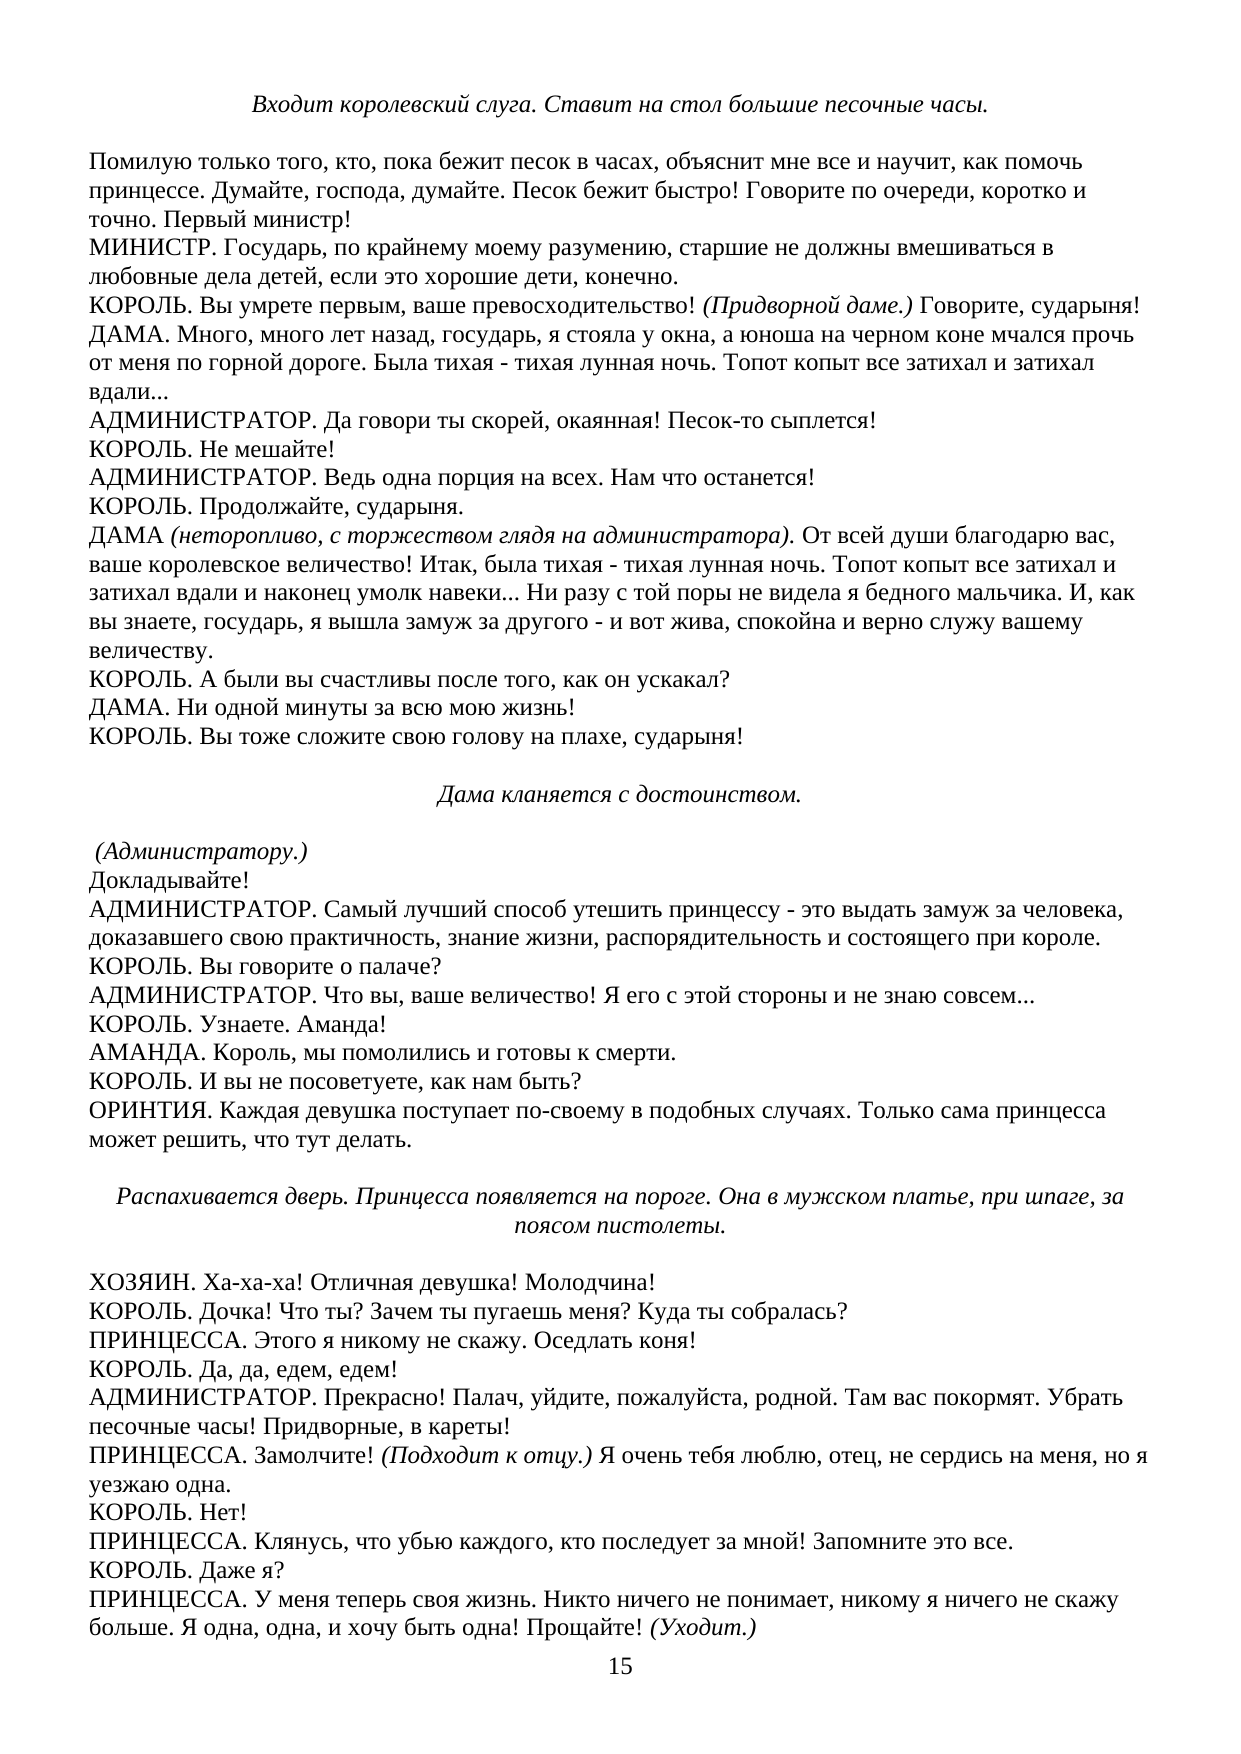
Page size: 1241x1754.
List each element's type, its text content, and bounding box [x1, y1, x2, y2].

text КОРОЛЬ. Нет! [89, 1497, 1152, 1526]
text (Администратору.) [89, 836, 1152, 865]
text КОРОЛЬ. Узнаете. Аманда! [89, 1009, 1152, 1037]
text КОРОЛЬ. Вы тоже сложите свою голову на плахе, сударыня! [89, 721, 1152, 750]
text Распахивается дверь. Принцесса появляется на пороге. Она в мужском платье, при шпаге, за поясом пистолеты. [89, 1181, 1152, 1239]
text КОРОЛЬ. Вы умрете первым, ваше превосходительство! (Придворной даме.) Говорите, сударыня! [89, 290, 1152, 319]
text КОРОЛЬ. И вы не посоветуете, как нам быть? [89, 1066, 1152, 1095]
text ДАМА (неторопливо, с торжеством глядя на администратора). От всей души благодарю вас, ваше королевское величество! Итак, была тихая - тихая лунная ночь. Топот копыт все затихал и затихал вдали и наконец умолк навеки... Ни разу с той поры не видела я бедного мальчика. И, как вы знаете, государь, я вышла замуж за другого - и вот жива, спокойна и верно служу вашему величеству. [89, 520, 1152, 664]
text КОРОЛЬ. Вы говорите о палаче? [89, 951, 1152, 980]
text КОРОЛЬ. Да, да, едем, едем! [89, 1354, 1152, 1382]
text Входит королевский слуга. Ставит на стол большие песочные часы. [89, 89, 1152, 117]
text ПРИНЦЕССА. Замолчите! (Подходит к отцу.) Я очень тебя люблю, отец, не сердись на меня, но я уезжаю одна. [89, 1440, 1152, 1497]
text АМАНДА. Король, мы помолились и готовы к смерти. [89, 1037, 1152, 1066]
text ДАМА. Ни одной минуты за всю мою жизнь! [89, 692, 1152, 721]
text ХОЗЯИН. Ха-ха-ха! Отличная девушка! Молодчина! [89, 1267, 1152, 1296]
text КОРОЛЬ. Не мешайте! [89, 434, 1152, 462]
text АДМИНИСТРАТОР. Да говори ты скорей, окаянная! Песок-то сыплется! [89, 405, 1152, 434]
text ПРИНЦЕССА. Этого я никому не скажу. Оседлать коня! [89, 1325, 1152, 1354]
text МИНИСТР. Государь, по крайнему моему разумению, старшие не должны вмешиваться в любовные дела детей, если это хорошие дети, конечно. [89, 232, 1152, 290]
text КОРОЛЬ. Даже я? [89, 1555, 1152, 1584]
text КОРОЛЬ. Продолжайте, сударыня. [89, 491, 1152, 520]
text АДМИНИСТРАТОР. Что вы, ваше величество! Я его с этой стороны и не знаю совсем... [89, 980, 1152, 1009]
text Дама кланяется с достоинством. [89, 779, 1152, 807]
text КОРОЛЬ. А были вы счастливы после того, как он ускакал? [89, 664, 1152, 692]
text Докладывайте! [89, 865, 1152, 894]
text АДМИНИСТРАТОР. Ведь одна порция на всех. Нам что останется! [89, 462, 1152, 491]
text Помилую только того, кто, пока бежит песок в часах, объяснит мне все и научит, как помочь принцессе. Думайте, господа, думайте. Песок бежит быстро! Говорите по очереди, коротко и точно. Первый министр! [89, 146, 1152, 232]
text ДАМА. Много, много лет назад, государь, я стояла у окна, а юноша на черном коне мчался прочь от меня по горной дороге. Была тихая - тихая лунная ночь. Топот копыт все затихал и затихал вдали... [89, 319, 1152, 405]
text АДМИНИСТРАТОР. Прекрасно! Палач, уйдите, пожалуйста, родной. Там вас покормят. Убрать песочные часы! Придворные, в кареты! [89, 1382, 1152, 1440]
text ПРИНЦЕССА. У меня теперь своя жизнь. Никто ничего не понимает, никому я ничего не скажу больше. Я одна, одна, и хочу быть одна! Прощайте! (Уходит.) [89, 1584, 1152, 1641]
text ПРИНЦЕССА. Клянусь, что убью каждого, кто последует за мной! Запомните это все. [89, 1526, 1152, 1555]
text АДМИНИСТРАТОР. Самый лучший способ утешить принцессу - это выдать замуж за человека, доказавшего свою практичность, знание жизни, распорядительность и состоящего при короле. [89, 894, 1152, 951]
text ОРИНТИЯ. Каждая девушка поступает по-своему в подобных случаях. Только сама принцесса может решить, что тут делать. [89, 1095, 1152, 1152]
text КОРОЛЬ. Дочка! Что ты? Зачем ты пугаешь меня? Куда ты собралась? [89, 1296, 1152, 1325]
